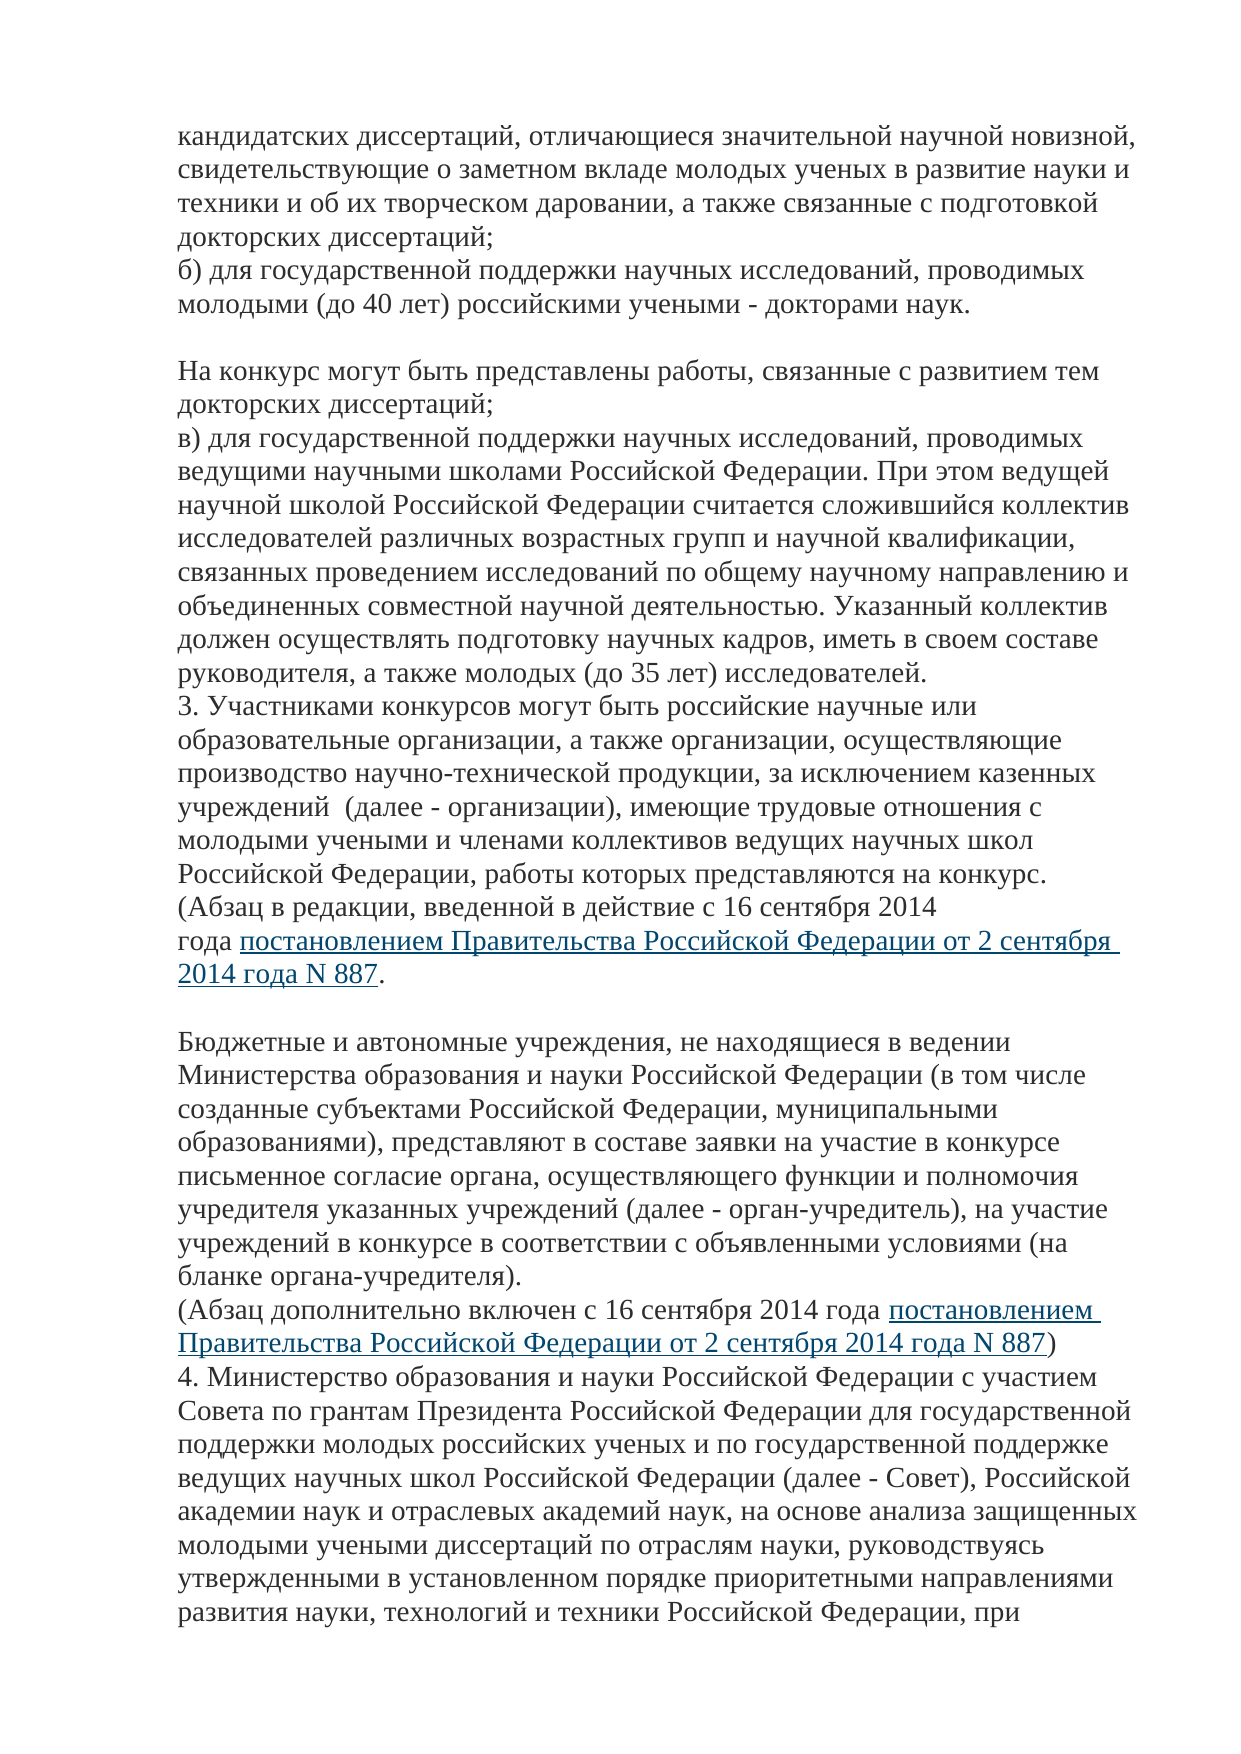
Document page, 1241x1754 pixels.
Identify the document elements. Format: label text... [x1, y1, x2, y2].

text 3. Участниками конкурсов могут быть российские научные или образовательные организации, а также организации, осуществляющие производство научно-технической продукции, за исключением казенных учреждений (далее - организации), имеющие трудовые отношения с молодыми учеными и членами коллективов ведущих научных школ Российской Федерации, работы которых представляются на конкурс. (Абзац в редакции, введенной в действие с 16 сентября 2014 года постановлением Правительства Российской Федерации от 2 сентября 2014 года N 887. Бюджетные и автономные учреждения, не находящиеся в ведении Министерства образования и науки Российской Федерации (в том числе созданные субъектами Российской Федерации, муниципальными образованиями), представляют в составе заявки на участие в конкурсе письменное согласие органа, осуществляющего функции и полномочия учредителя указанных учреждений (далее - орган-учредитель), на участие учреждений в конкурсе в соответствии с объявленными условиями (на бланке органа-учредителя). (Абзац дополнительно включен с 16 сентября 2014 года постановлением Правительства Российской Федерации от 2 сентября 2014 года N 887) [177, 688, 1152, 1359]
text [177, 1359, 1152, 1627]
text в) для государственной поддержки научных исследований, проводимых ведущими научными школами Российской Федерации. При этом ведущей научной школой Российской Федерации считается сложившийся коллектив исследователей различных возрастных групп и научной квалификации, связанных проведением исследований по общему научному направлению и объединенных совместной научной деятельностью. Указанный коллектив должен осуществлять подготовку научных кадров, иметь в своем составе руководителя, а также молодых (до 35 лет) исследователей. [177, 420, 1152, 688]
text б) для государственной поддержки научных исследований, проводимых молодыми (до 40 лет) российскими учеными - докторами наук. На конкурс могут быть представлены работы, связанные с развитием тем докторских диссертаций; [177, 252, 1152, 420]
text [177, 118, 1152, 252]
